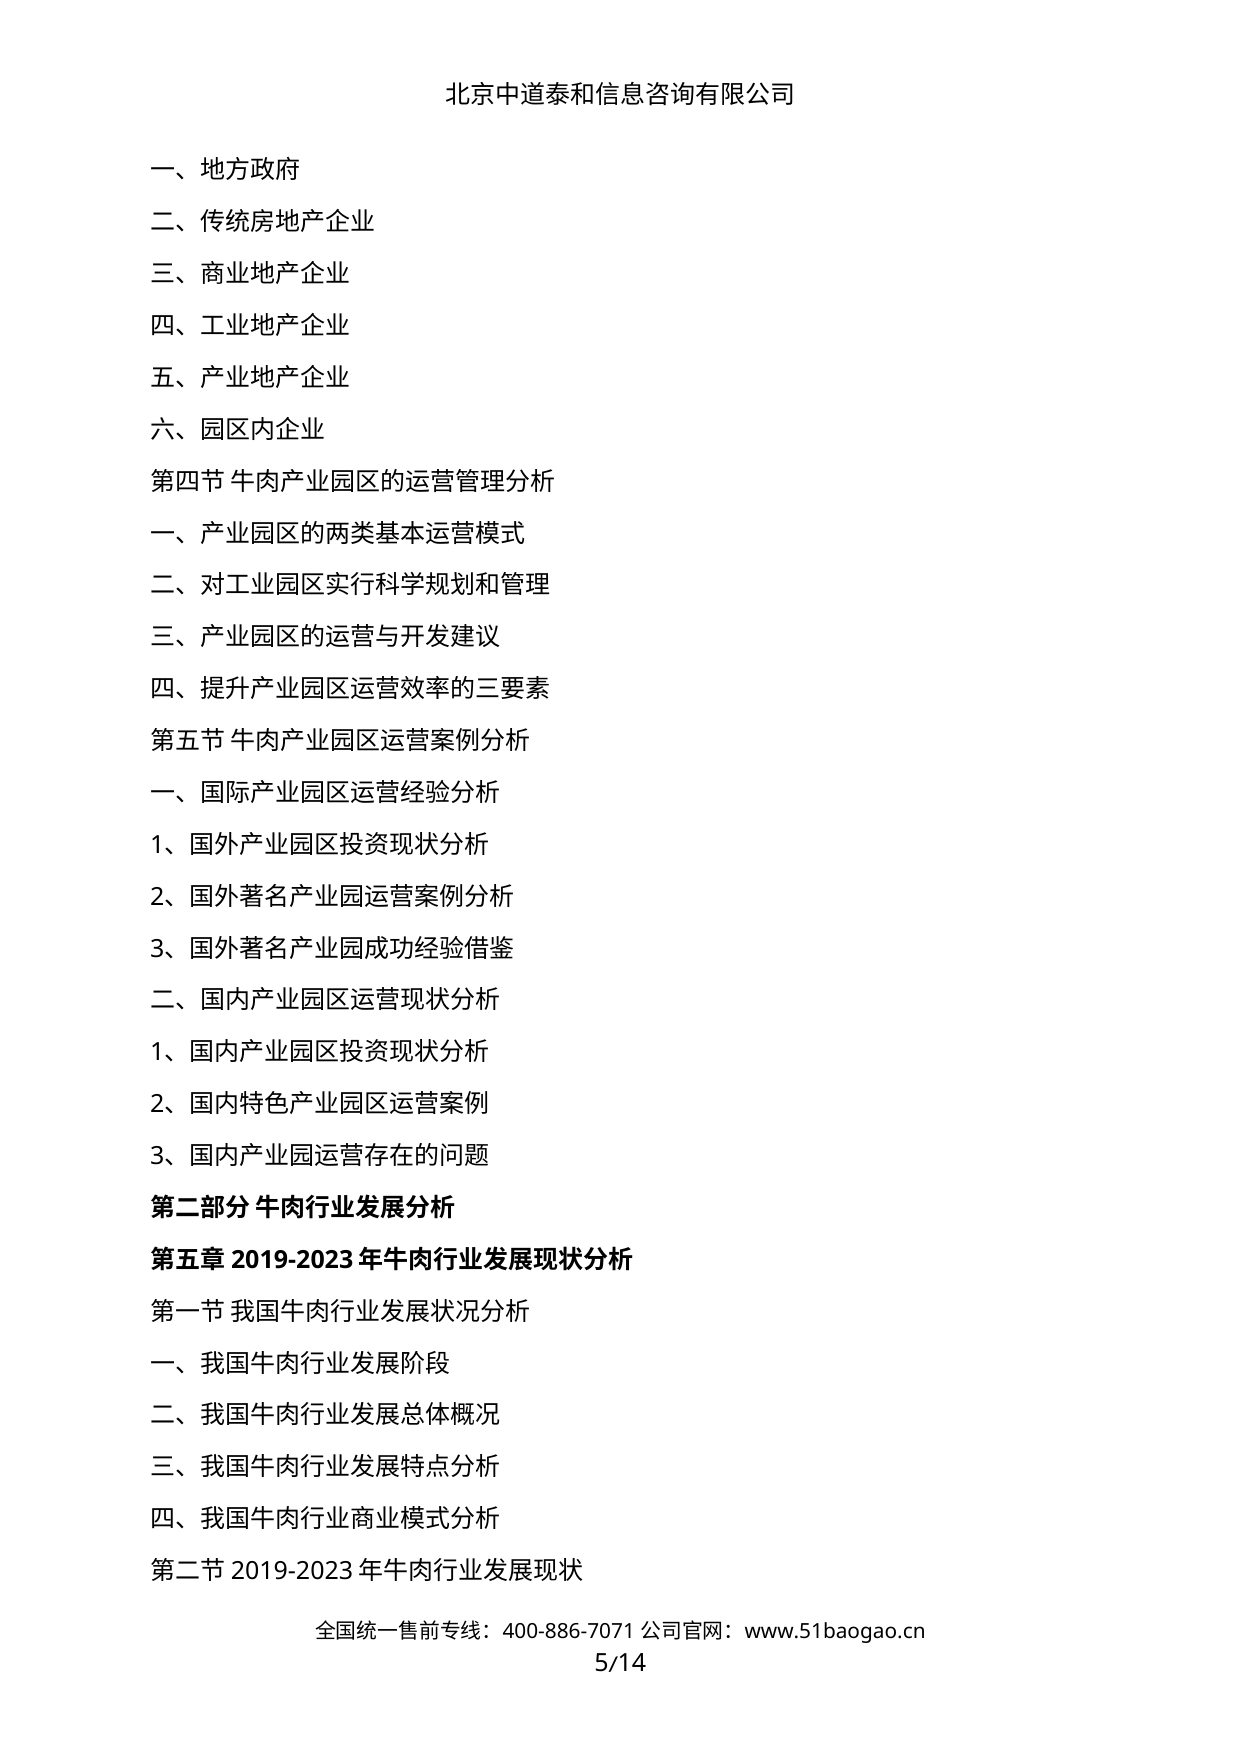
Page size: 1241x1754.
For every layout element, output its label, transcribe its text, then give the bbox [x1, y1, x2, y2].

text 一、我国牛肉行业发展阶段 [150, 1343, 1090, 1379]
text 2、国外著名产业园运营案例分析 [150, 876, 1090, 912]
text 3、国内产业园运营存在的问题 [150, 1136, 1090, 1172]
text 第二部分 牛肉行业发展分析 [150, 1187, 1090, 1224]
text 一、国际产业园区运营经验分析 [150, 772, 1090, 809]
text 二、对工业园区实行科学规划和管理 [150, 565, 1090, 601]
text 五、产业地产企业 [150, 357, 1090, 394]
text 二、我国牛肉行业发展总体概况 [150, 1395, 1090, 1431]
text 六、园区内企业 [150, 409, 1090, 446]
text 第五章 2019-2023年牛肉行业发展现状分析 [150, 1239, 1090, 1276]
text 四、提升产业园区运营效率的三要素 [150, 669, 1090, 705]
text 三、我国牛肉行业发展特点分析 [150, 1447, 1090, 1483]
text 三、产业园区的运营与开发建议 [150, 617, 1090, 653]
text 3、国外著名产业园成功经验借鉴 [150, 928, 1090, 964]
text 第二节 2019-2023年牛肉行业发展现状 [150, 1551, 1090, 1587]
text 第四节 牛肉产业园区的运营管理分析 [150, 461, 1090, 497]
text 1、国外产业园区投资现状分析 [150, 824, 1090, 861]
text 2、国内特色产业园区运营案例 [150, 1084, 1090, 1120]
text 一、地方政府 [150, 150, 1090, 186]
text 第五节 牛肉产业园区运营案例分析 [150, 721, 1090, 757]
text 第一节 我国牛肉行业发展状况分析 [150, 1291, 1090, 1327]
text 二、国内产业园区运营现状分析 [150, 980, 1090, 1016]
text 三、商业地产企业 [150, 254, 1090, 290]
text 四、我国牛肉行业商业模式分析 [150, 1499, 1090, 1535]
text 四、工业地产企业 [150, 306, 1090, 342]
text 一、产业园区的两类基本运营模式 [150, 513, 1090, 549]
text 二、传统房地产企业 [150, 202, 1090, 238]
text 1、国内产业园区投资现状分析 [150, 1032, 1090, 1068]
